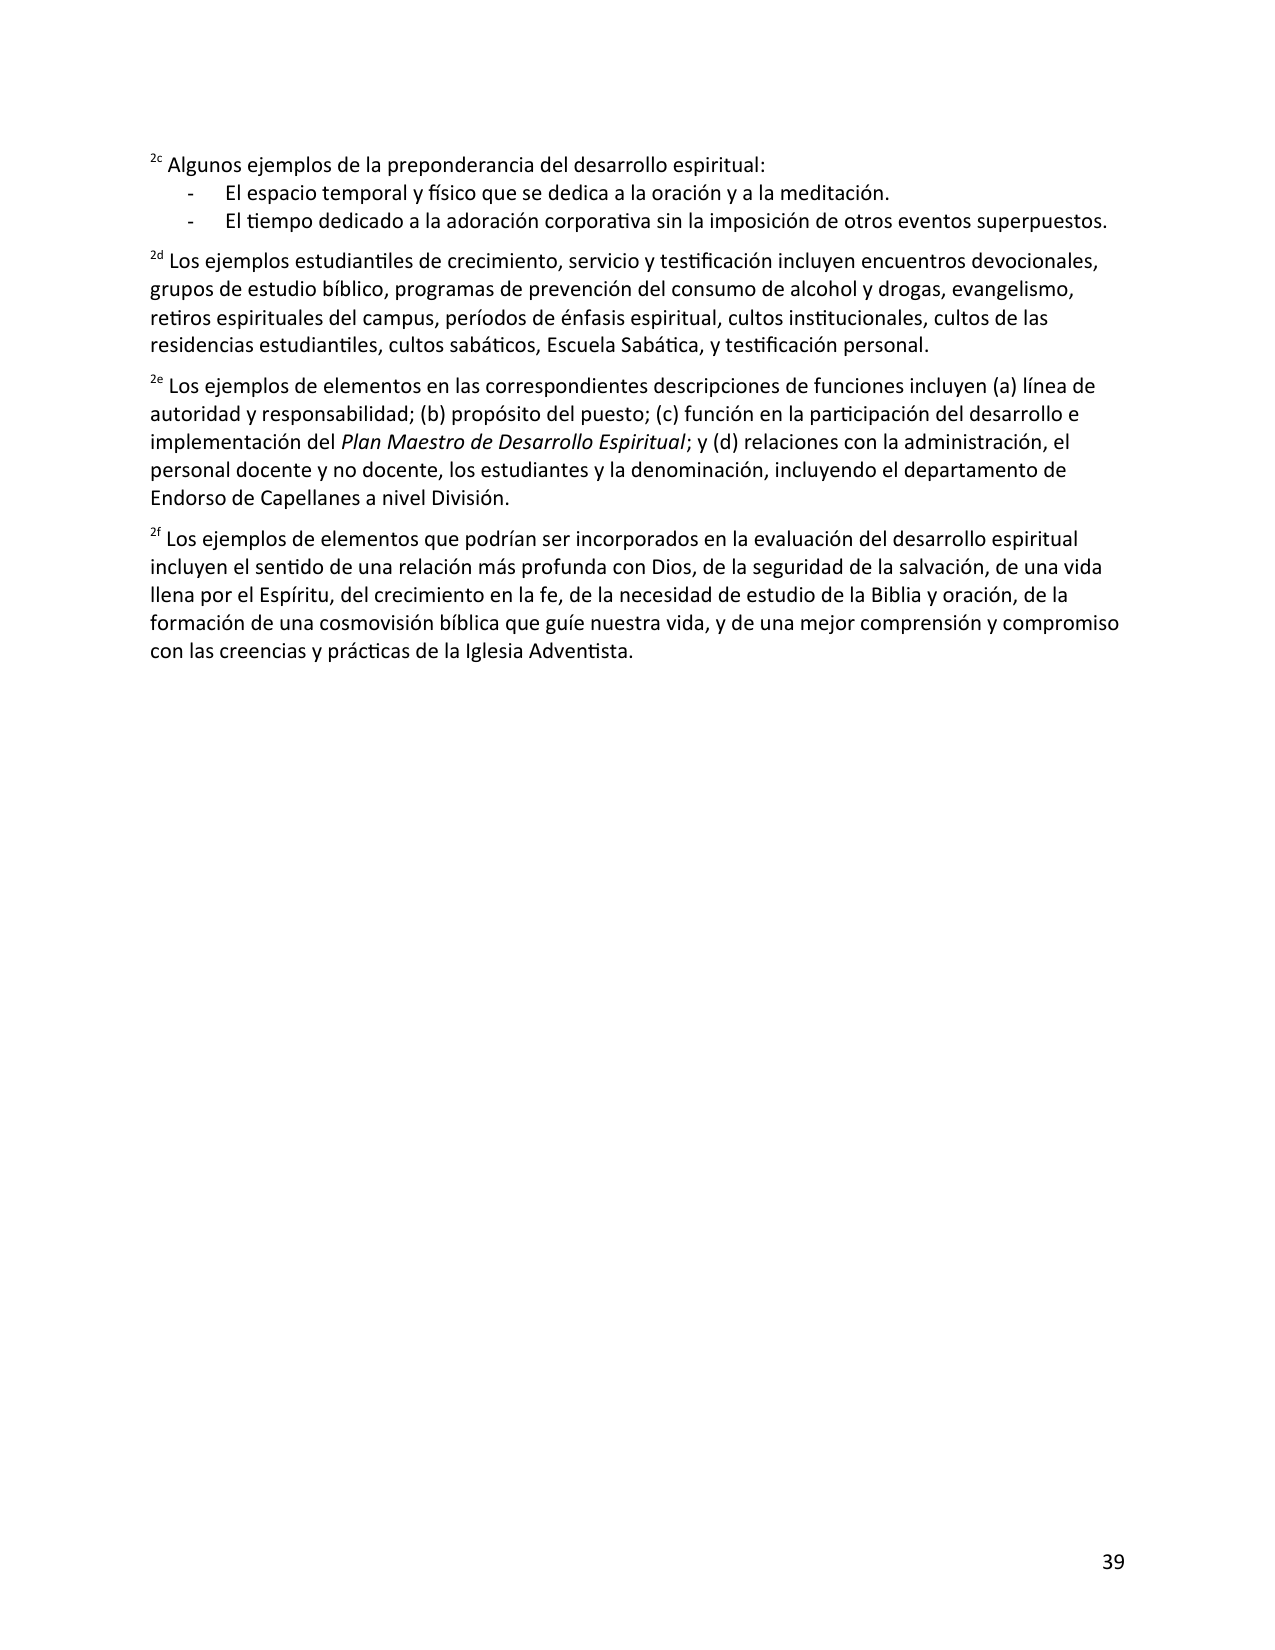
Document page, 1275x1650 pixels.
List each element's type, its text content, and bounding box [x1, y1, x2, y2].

text 2c Algunos ejemplos de la preponderancia del desarrollo espiritual: [150, 150, 1125, 178]
list El tiempo dedicado a la adoración corporativa sin la imposición de otros eventos superpuestos. [187, 206, 1125, 234]
text 2f Los ejemplos de elementos que podrían ser incorporados en la evaluación del desarrollo espiritual incluyen el sentido de una relación más profunda con Dios, de la seguridad de la salvación, de una vida llena por el Espíritu, del crecimiento en la fe, de la necesidad de estudio de la Biblia y oración, de la formación de una cosmovisión bíblica que guíe nuestra vida, y de una mejor comprensión y compromiso con las creencias y prácticas de la Iglesia Adventista. [150, 524, 1125, 664]
text 2d Los ejemplos estudiantiles de crecimiento, servicio y testificación incluyen encuentros devocionales, grupos de estudio bíblico, programas de prevención del consumo de alcohol y drogas, evangelismo, retiros espirituales del campus, períodos de énfasis espiritual, cultos institucionales, cultos de las residencias estudiantiles, cultos sabáticos, Escuela Sabática, y testificación personal. [150, 247, 1125, 359]
text 2e Los ejemplos de elementos en las correspondientes descripciones de funciones incluyen (a) línea de autoridad y responsabilidad; (b) propósito del puesto; (c) función en la participación del desarrollo e implementación del Plan Maestro de Desarrollo Espiritual; y (d) relaciones con la administración, el personal docente y no docente, los estudiantes y la denominación, incluyendo el departamento de Endorso de Capellanes a nivel División. [150, 371, 1125, 511]
list El espacio temporal y físico que se dedica a la oración y a la meditación. [187, 178, 1125, 206]
